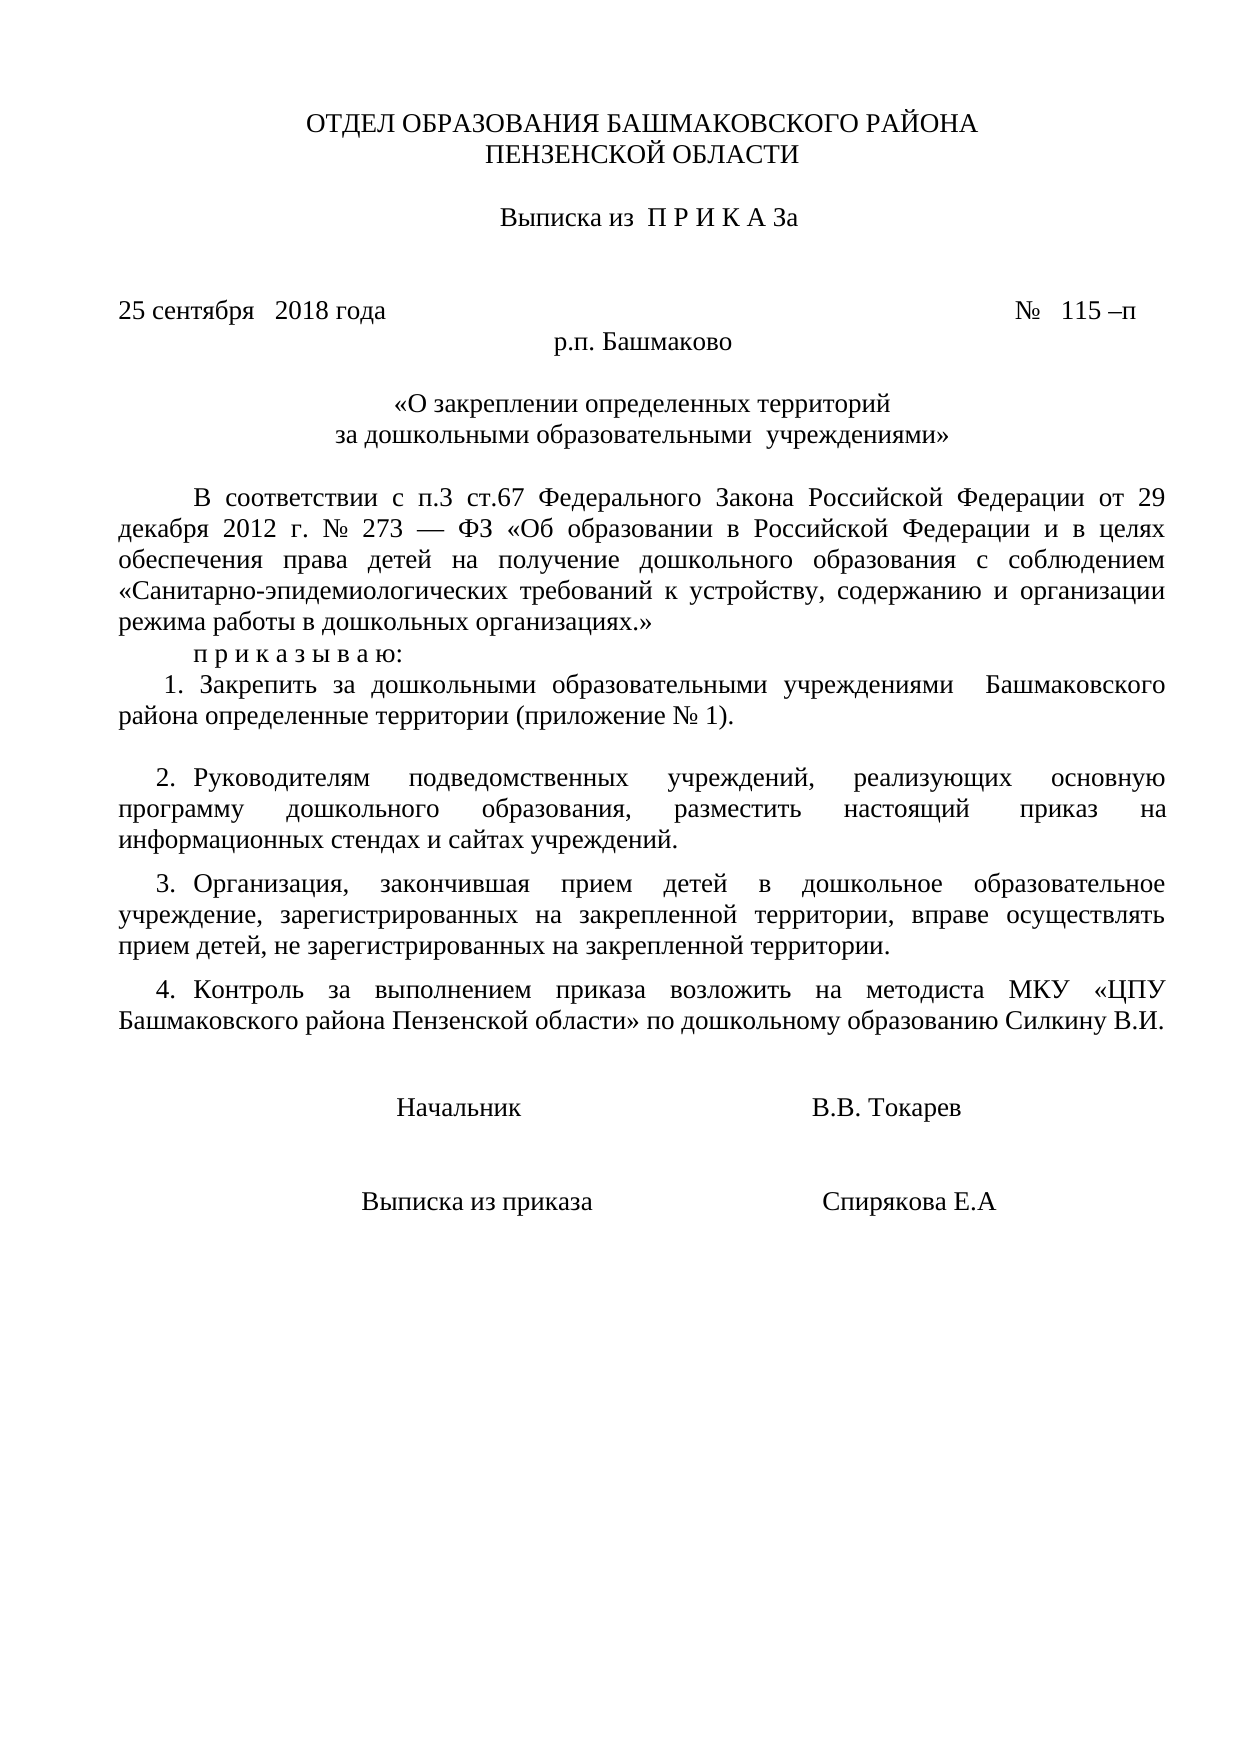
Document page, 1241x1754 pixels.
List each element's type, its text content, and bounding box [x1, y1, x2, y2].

text В соответствии с п.3 ст.67 Федерального Закона Российской Федерации от 29 декабря 2012 г. № 273 — ФЗ «Об образовании в Российской Федерации и в целях обеспечения права детей на получение дошкольного образования с соблюдением «Санитарно-эпидемиологических требований к устройству, содержанию и организации режима работы в дошкольных организациях.» [118, 481, 1167, 637]
text за дошкольными образовательными учреждениями» [118, 419, 1167, 450]
list Руководителям подведомственных учреждений, реализующих основную программу дошкольного образования, разместить настоящий приказ на информационных стендах и сайтах учреждений. [118, 761, 1167, 855]
text п р и к а з ы в а ю: [118, 637, 1167, 668]
text 1. Закрепить за дошкольными образовательными учреждениями Башмаковского района определенные территории (приложение № 1). [118, 668, 1167, 730]
text р.п. Башмаково [162, 325, 1123, 356]
text 25 сентября 2018 года № 115 –п [118, 294, 1167, 325]
text Выписка из приказа Спирякова Е.А [192, 1185, 1167, 1216]
text ОТДЕЛ ОБРАЗОВАНИЯ БАШМАКОВСКОГО РАЙОНА [118, 107, 1167, 138]
text «О закреплении определенных территорий [118, 387, 1167, 419]
text ПЕНЗЕНСКОЙ ОБЛАСТИ [118, 138, 1167, 169]
text Начальник В.В. Токарев [192, 1092, 1167, 1123]
list Контроль за выполнением приказа возложить на методиста МКУ «ЦПУ Башмаковского района Пензенской области» по дошкольному образованию Силкину В.И. [118, 973, 1167, 1035]
list Организация, закончившая прием детей в дошкольное образовательное учреждение, зарегистрированных на закрепленной территории, вправе осуществлять прием детей, не зарегистрированных на закрепленной территории. [118, 867, 1167, 961]
text Выписка из П Р И К А За [118, 201, 1167, 232]
